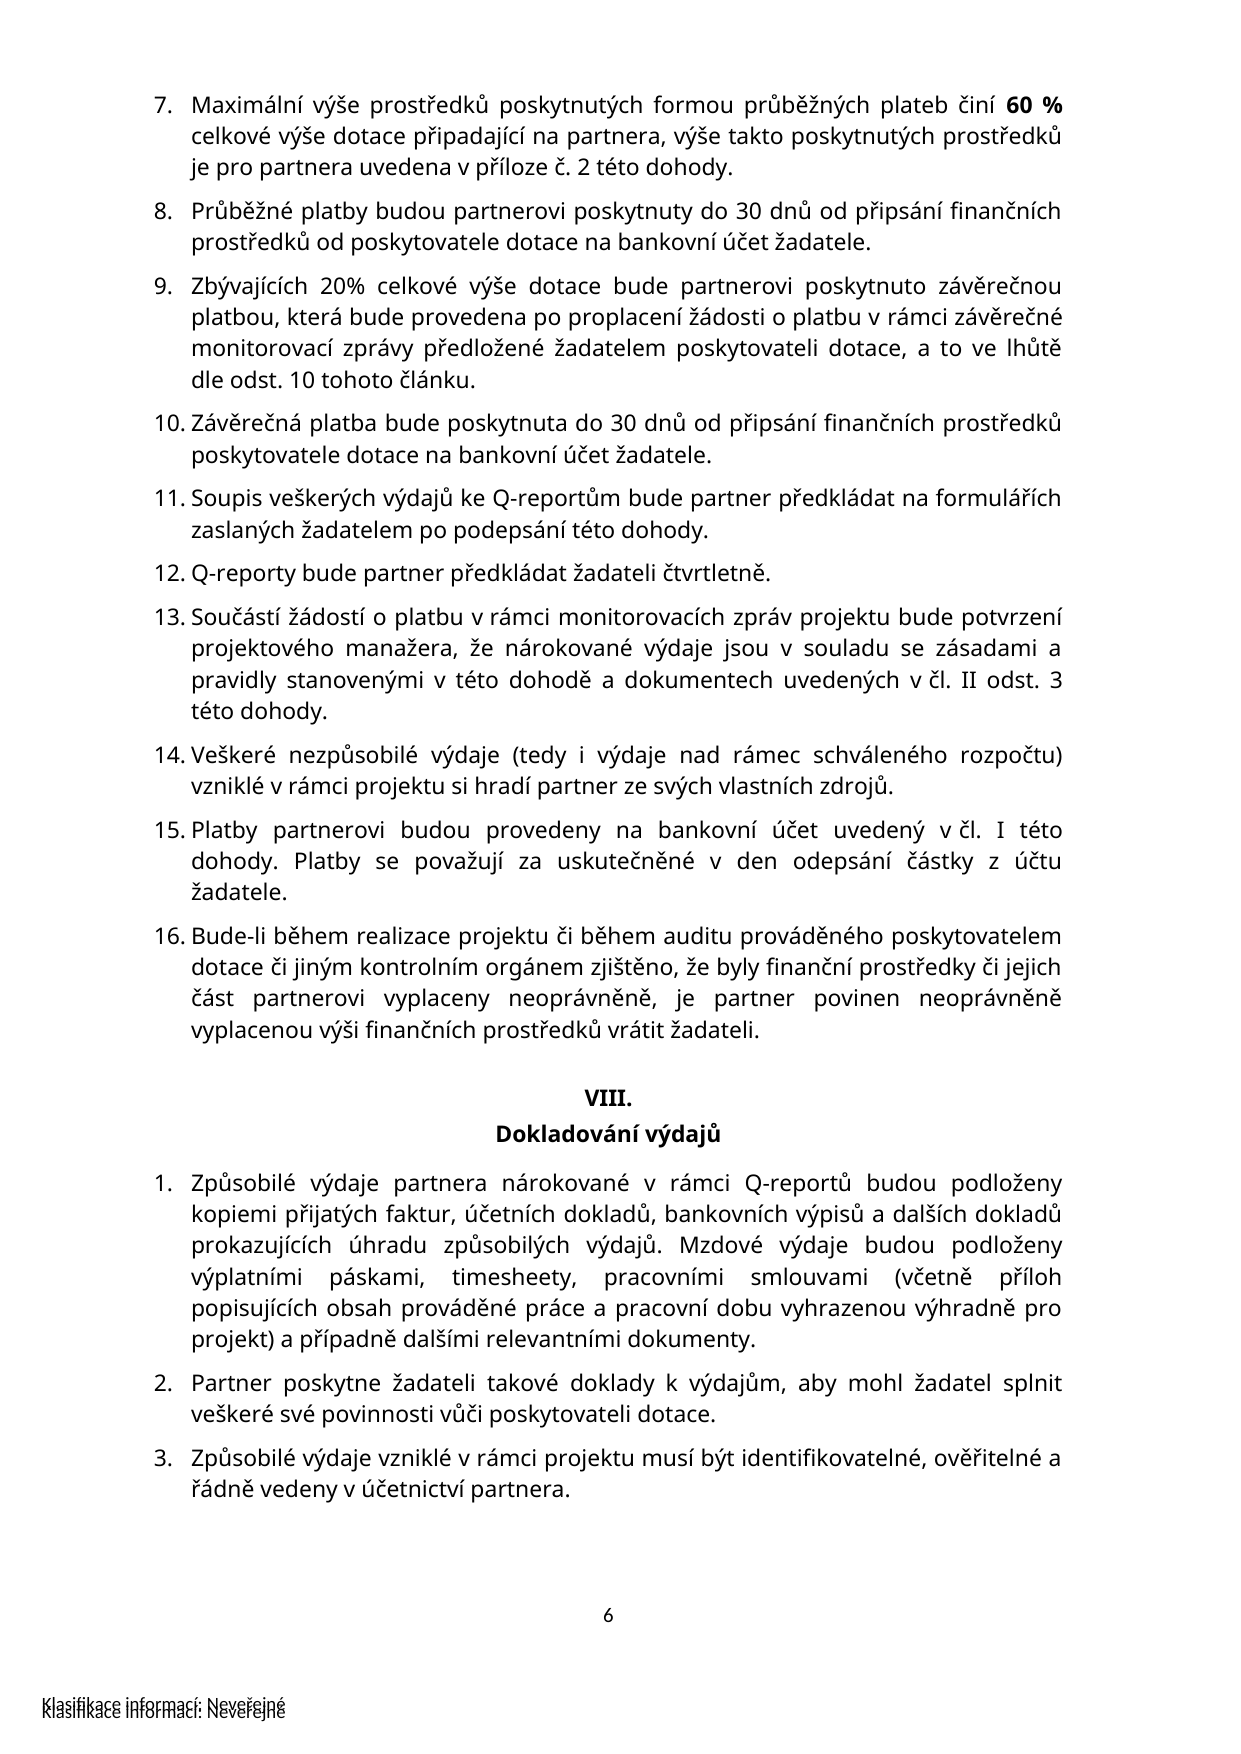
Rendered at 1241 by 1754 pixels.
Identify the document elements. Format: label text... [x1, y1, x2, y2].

list Partner poskytne žadateli takové doklady k výdajům, aby mohl žadatel splnit veškeré své povinnosti vůči poskytovateli dotace. [153, 1367, 1063, 1429]
list Zbývajících 20% celkové výše dotace bude partnerovi poskytnuto závěrečnou platbou, která bude provedena po proplacení žádosti o platbu v rámci závěrečné monitorovací zprávy předložené žadatelem poskytovateli dotace, a to ve lhůtě dle odst. 10 tohoto článku. [153, 270, 1063, 395]
list Platby partnerovi budou provedeny na bankovní účet uvedený v čl. I této dohody. Platby se považují za uskutečněné v den odepsání částky z účtu žadatele. [153, 814, 1063, 907]
list Způsobilé výdaje partnera nárokované v rámci Q-reportů budou podloženy kopiemi přijatých faktur, účetních dokladů, bankovních výpisů a dalších dokladů prokazujících úhradu způsobilých výdajů. Mzdové výdaje budou podloženy výplatními páskami, timesheety, pracovními smlouvami (včetně příloh popisujících obsah prováděné práce a pracovní dobu vyhrazenou výhradně pro projekt) a případně dalšími relevantními dokumenty. [153, 1167, 1063, 1354]
list Závěrečná platba bude poskytnuta do 30 dnů od připsání finančních prostředků poskytovatele dotace na bankovní účet žadatele. [153, 407, 1063, 470]
list Bude-li během realizace projektu či během auditu prováděného poskytovatelem dotace či jiným kontrolním orgánem zjištěno, že byly finanční prostředky či jejich část partnerovi vyplaceny neoprávněně, je partner povinen neoprávněně vyplacenou výši finančních prostředků vrátit žadateli. [153, 920, 1063, 1045]
list Součástí žádostí o platbu v rámci monitorovacích zpráv projektu bude potvrzení projektového manažera, že nárokované výdaje jsou v souladu se zásadami a pravidly stanovenými v této dohodě a dokumentech uvedených v čl. II odst. 3 této dohody. [153, 601, 1063, 726]
list Způsobilé výdaje vzniklé v rámci projektu musí být identifikovatelné, ověřitelné a řádně vedeny v účetnictví partnera. [153, 1442, 1063, 1504]
list Q-reporty bude partner předkládat žadateli čtvrtletně. [153, 557, 1063, 589]
list Maximální výše prostředků poskytnutých formou průběžných plateb činí 60 % celkové výše dotace připadající na partnera, výše takto poskytnutých prostředků je pro partnera uvedena v příloze č. 2 této dohody. [153, 89, 1063, 182]
list Veškeré nezpůsobilé výdaje (tedy i výdaje nad rámec schváleného rozpočtu) vzniklé v rámci projektu si hradí partner ze svých vlastních zdrojů. [153, 739, 1063, 801]
text VIII. Dokladování výdajů [153, 1082, 1063, 1149]
list Soupis veškerých výdajů ke Q-reportům bude partner předkládat na formulářích zaslaných žadatelem po podepsání této dohody. [153, 482, 1063, 545]
list Průběžné platby budou partnerovi poskytnuty do 30 dnů od připsání finančních prostředků od poskytovatele dotace na bankovní účet žadatele. [153, 195, 1063, 257]
